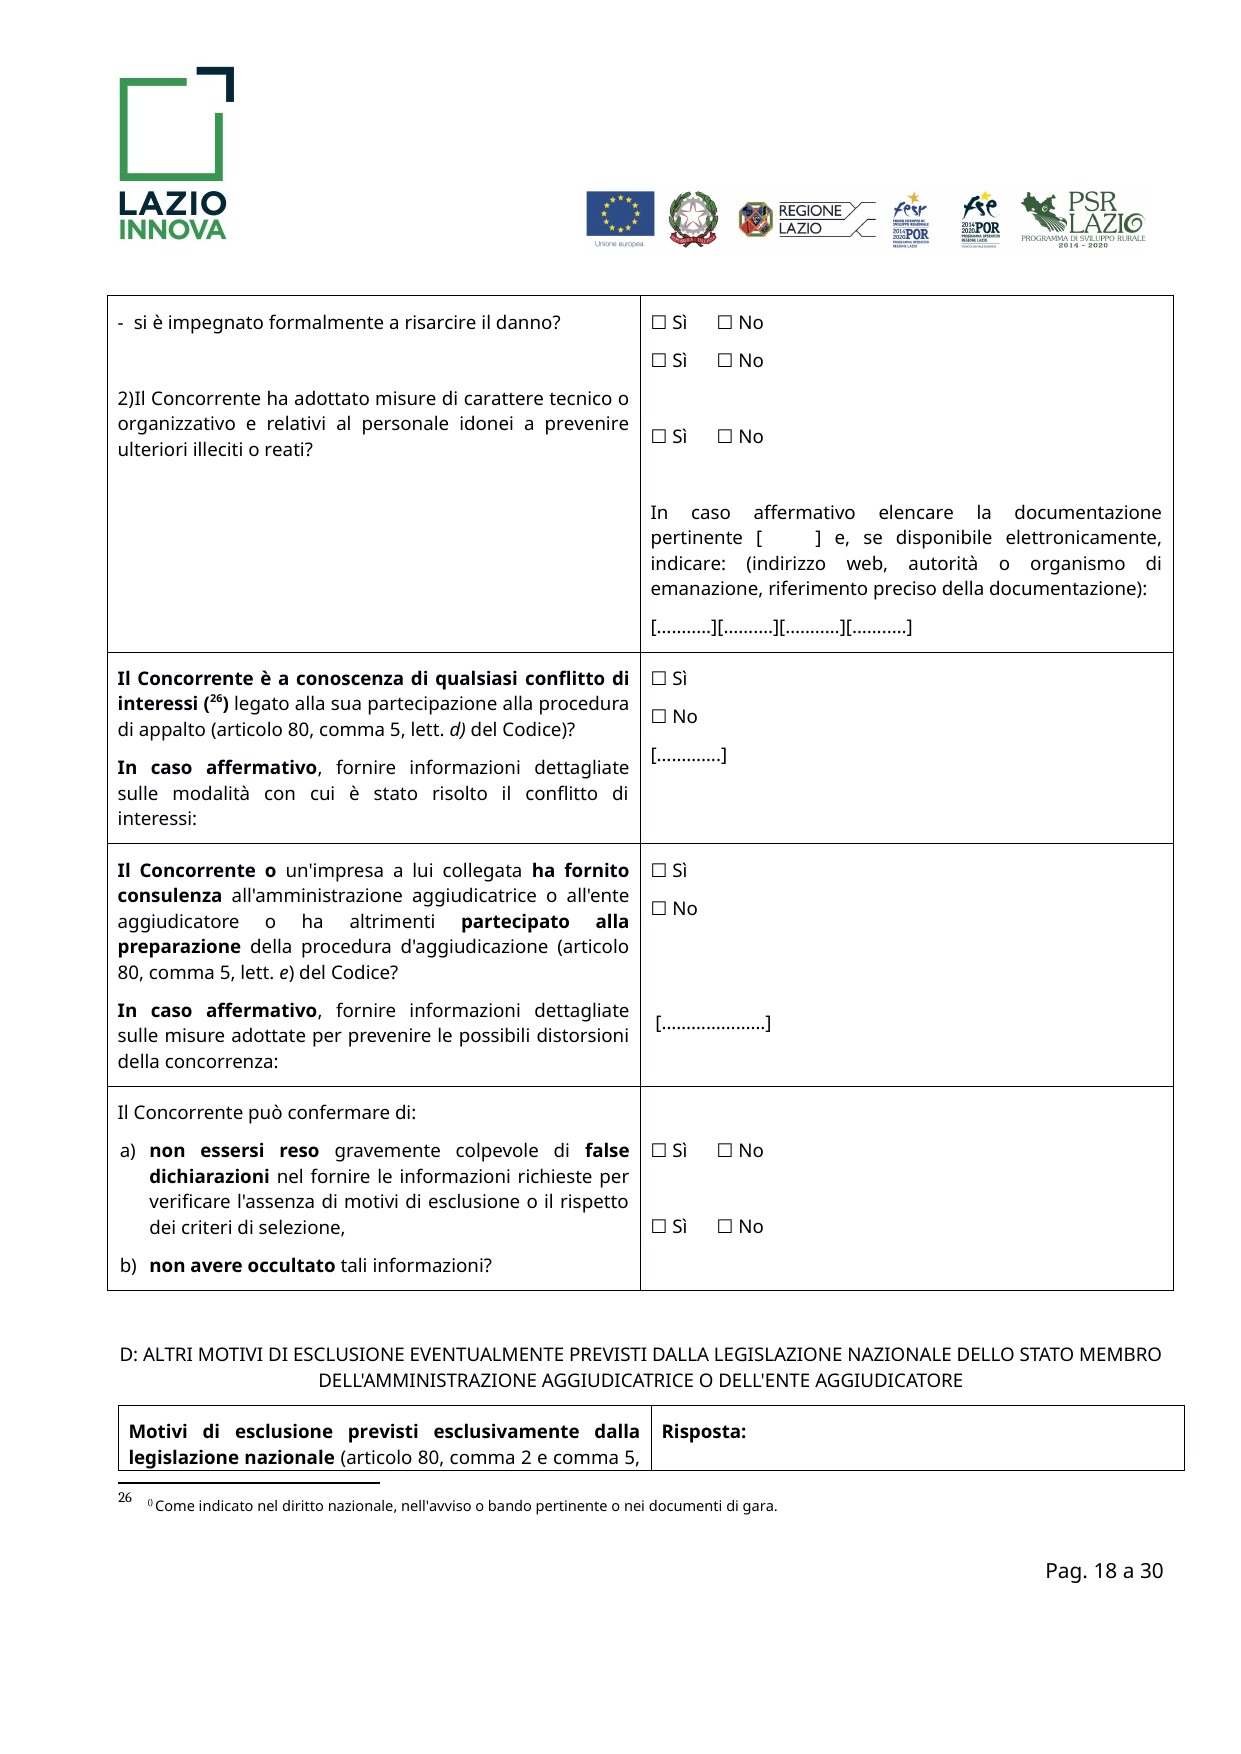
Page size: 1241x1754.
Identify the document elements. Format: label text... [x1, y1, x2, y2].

table_cell Il Concorrente o un'impresa a lui collegata ha fornito consulenza all'amministrazione aggiudicatrice o all'ente aggiudicatore o ha altrimenti partecipato alla preparazione della procedura d'aggiudicazione (articolo 80, comma 5, lett. e) del Codice? In caso affermativo, fornire informazioni dettagliate sulle misure adottate per prevenire le possibili distorsioni della concorrenza: [108, 844, 640, 1086]
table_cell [108, 296, 640, 652]
table_cell Il Concorrente è a conoscenza di qualsiasi conflitto di interessi () legato alla sua partecipazione alla procedura di appalto (articolo 80, comma 5, lett. d) del Codice)? In caso affermativo, fornire informazioni dettagliate sulle modalità con cui è stato risolto il conflitto di interessi: [108, 653, 640, 843]
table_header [119, 1406, 651, 1470]
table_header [652, 1406, 1184, 1470]
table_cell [641, 296, 1173, 652]
table_cell ☐ Sì ☐ No […………………] [641, 844, 1173, 1086]
table_cell ☐ Sì ☐ No ☐ Sì ☐ No [641, 1087, 1173, 1290]
title D: Altri motivi di esclusione eventualmente previsti dalla legislazione nazionale dello Stato membro dell'amministrazione aggiudicatrice o dell'ente aggiudicatore [118, 1342, 1163, 1393]
picture [2, 0, 1240, 1741]
table_cell Il Concorrente può confermare di: non essersi reso gravemente colpevole di false dichiarazioni nel fornire le informazioni richieste per verificare l'assenza di motivi di esclusione o il rispetto dei criteri di selezione, non avere occultato tali informazioni? [108, 1087, 640, 1290]
table_cell ☐ Sì ☐ No [………….] [641, 653, 1173, 843]
